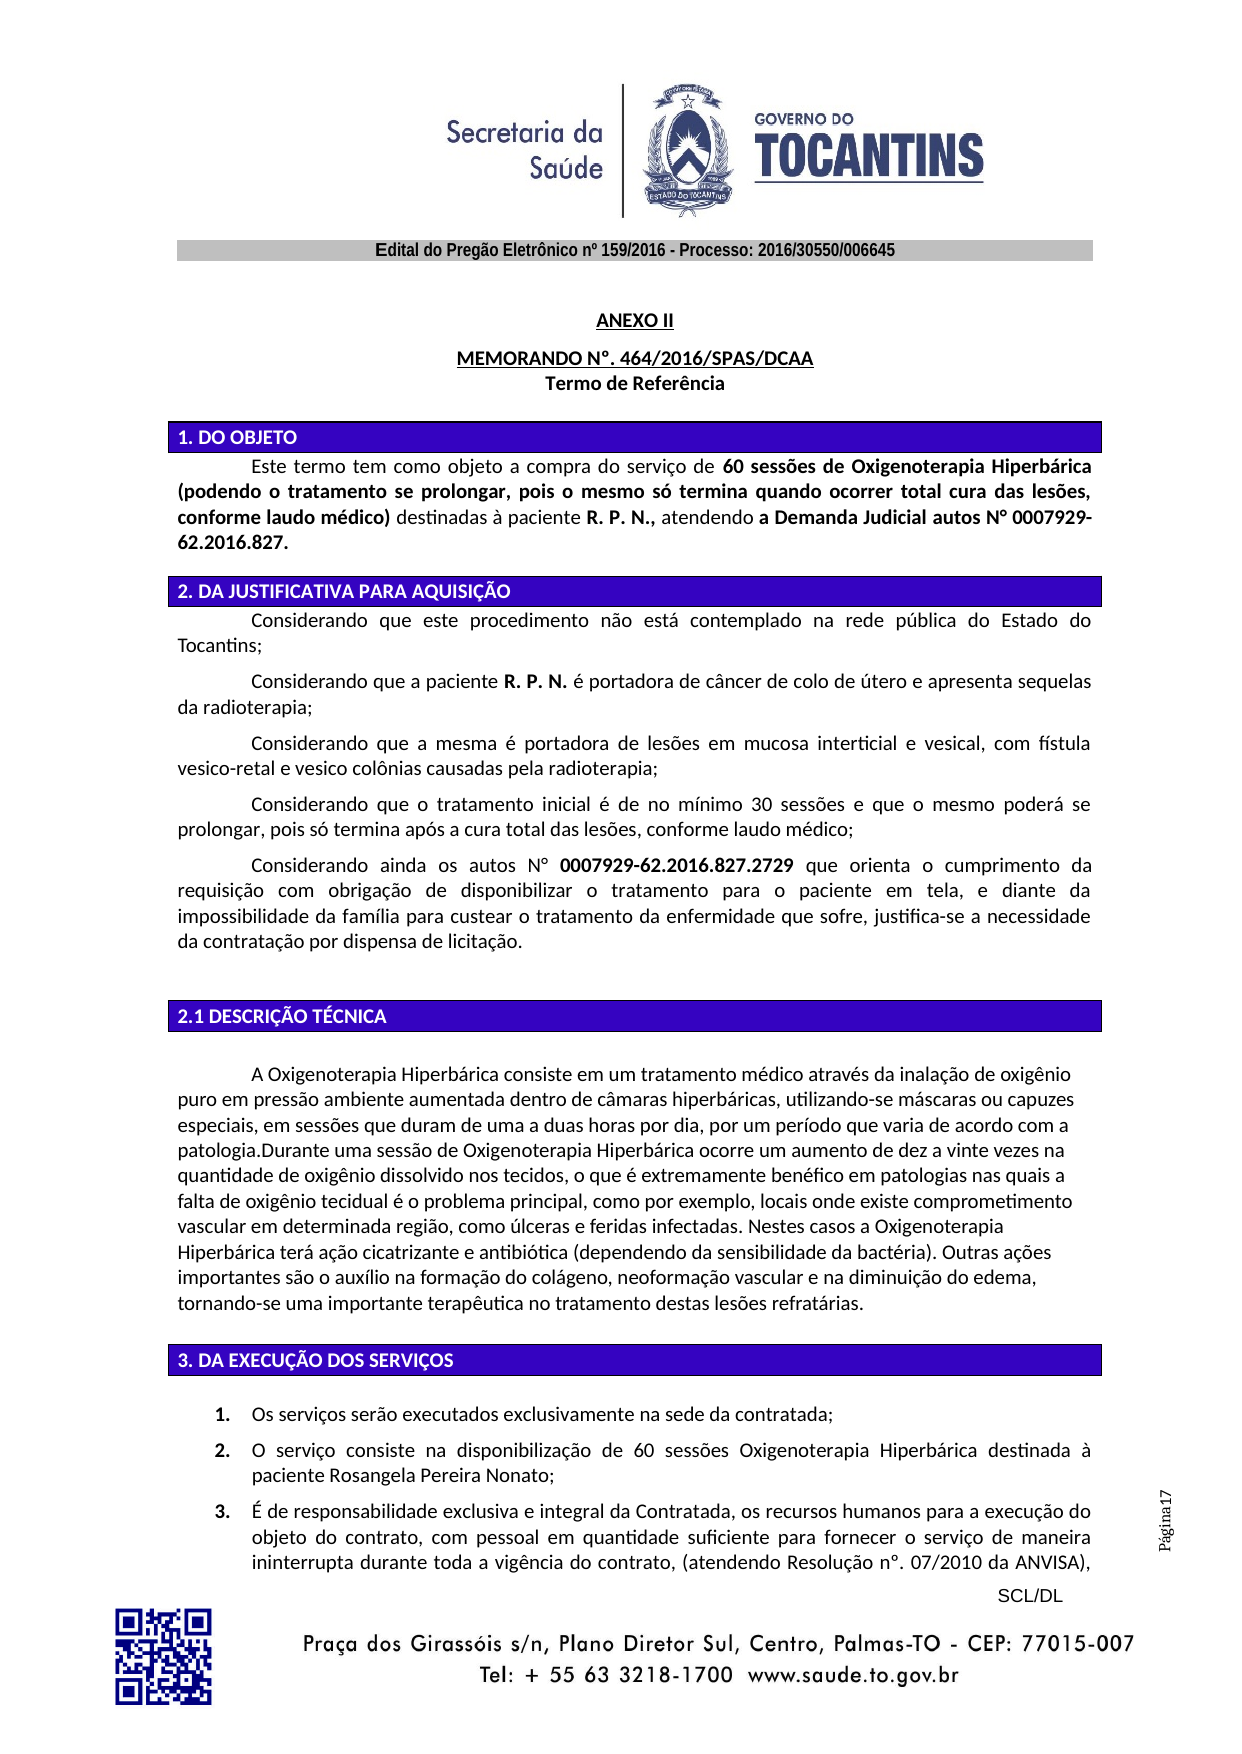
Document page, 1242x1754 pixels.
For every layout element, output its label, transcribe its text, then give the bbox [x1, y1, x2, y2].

text Considerando ainda os autos N° 0007929-62.2016.827.2729 que orienta o cumprimento da requisição com obrigação de disponibilizar o tratamento para o paciente em tela, e diante da impossibilidade da família para custear o tratamento da enfermidade que sofre, justifica-se a necessidade da contratação por dispensa de licitação. [177, 852, 1093, 954]
text 3. DA EXECUÇÃO DOS SERVIÇOS [169, 1345, 1101, 1375]
picture [111, 1604, 1134, 1709]
picture [3, 0, 1242, 233]
text Considerando que a paciente R. P. N. é portadora de câncer de colo de útero e apresenta sequelas da radioterapia; [177, 668, 1093, 719]
list Os serviços serão executados exclusivamente na sede da contratada; [214, 1401, 1093, 1427]
text 2.1 DESCRIÇÃO TÉCNICA [169, 1001, 1101, 1031]
text 1. DO OBJETO [169, 423, 1101, 452]
text MEMORANDO Nº. 464/2016/SPAS/DCAA [177, 345, 1093, 371]
list O serviço consiste na disponibilização de 60 sessões Oxigenoterapia Hiperbárica destinada à paciente Rosangela Pereira Nonato; [214, 1437, 1093, 1488]
text A Oxigenoterapia Hiperbárica consiste em um tratamento médico através da inalação de oxigênio puro em pressão ambiente aumentada dentro de câmaras hiperbáricas, utilizando-se máscaras ou capuzes especiais, em sessões que duram de uma a duas horas por dia, por um período que varia de acordo com a patologia.Durante uma sessão de Oxigenoterapia Hiperbárica ocorre um aumento de dez a vinte vezes na quantidade de oxigênio dissolvido nos tecidos, o que é extremamente benéfico em patologias nas quais a falta de oxigênio tecidual é o problema principal, como por exemplo, locais onde existe comprometimento vascular em determinada região, como úlceras e feridas infectadas. Nestes casos a Oxigenoterapia Hiperbárica terá ação cicatrizante e antibiótica (dependendo da sensibilidade da bactéria). Outras ações importantes são o auxílio na formação do colágeno, neoformação vascular e na diminuição do edema, tornando-se uma importante terapêutica no tratamento destas lesões refratárias. [177, 1061, 1093, 1315]
text Considerando que o tratamento inicial é de no mínimo 30 sessões e que o mesmo poderá se prolongar, pois só termina após a cura total das lesões, conforme laudo médico; [177, 791, 1093, 842]
text 2. DA JUSTIFICATIVA PARA AQUISIÇÃO [169, 577, 1101, 606]
text Este termo tem como objeto a compra do serviço de 60 sessões de Oxigenoterapia Hiperbárica (podendo o tratamento se prolongar, pois o mesmo só termina quando ocorrer total cura das lesões, conforme laudo médico) destinadas à paciente R. P. N., atendendo a Demanda Judicial autos N° 0007929-62.2016.827. [177, 453, 1093, 555]
text Considerando que a mesma é portadora de lesões em mucosa interticial e vesical, com fístula vesico-retal e vesico colônias causadas pela radioterapia; [177, 730, 1093, 781]
text Considerando que este procedimento não está contemplado na rede pública do Estado do Tocantins; [177, 607, 1093, 658]
text ANEXO II [177, 307, 1093, 333]
text Termo de Referência [177, 371, 1093, 396]
